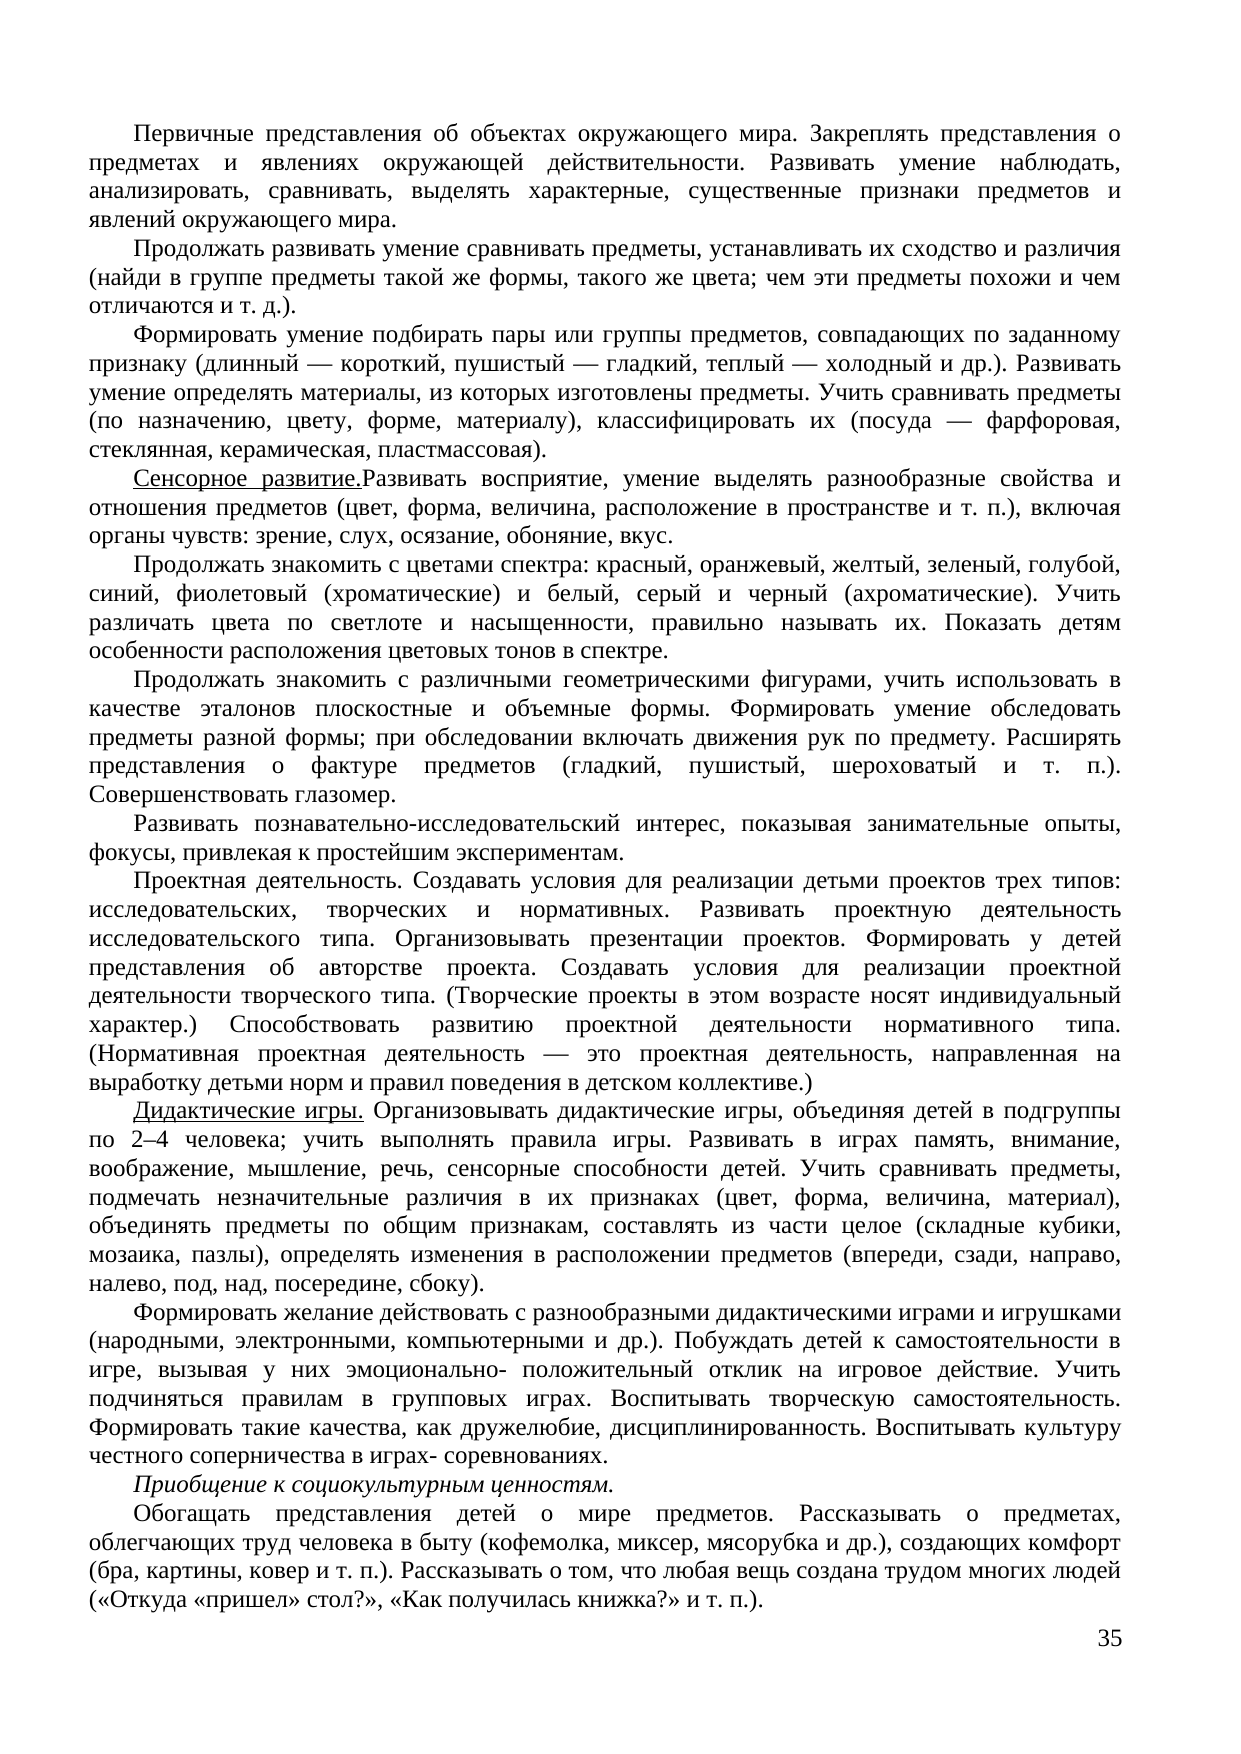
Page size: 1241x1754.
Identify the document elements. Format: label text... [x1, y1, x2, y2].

text Развивать познавательно-исследовательский интерес, показывая занимательные опыты, фокусы, привлекая к простейшим экспериментам. [89, 808, 1122, 866]
text Приобщение к социокультурным ценностям. [89, 1469, 1122, 1498]
text Сенсорное развитие.Развивать восприятие, умение выделять разнообразные свойства и отношения предметов (цвет, форма, величина, расположение в пространстве и т. п.), включая органы чувств: зрение, слух, осязание, обоняние, вкус. [89, 463, 1122, 549]
text Продолжать знакомить с различными геометрическими фигурами, учить использовать в качестве эталонов плоскостные и объемные формы. Формировать умение обследовать предметы разной формы; при обследовании включать движения рук по предмету. Расширять представления о фактуре предметов (гладкий, пушистый, шероховатый и т. п.). Совершенствовать глазомер. [89, 664, 1122, 808]
text Первичные представления об объектах окружающего мира. Закреплять представления о предметах и явлениях окружающей действительности. Развивать умение наблюдать, анализировать, сравнивать, выделять характерные, существенные признаки предметов и явлений окружающего мира. [89, 118, 1122, 233]
text Дидактические игры. Организовывать дидактические игры, объединяя детей в подгруппы по 2–4 человека; учить выполнять правила игры. Развивать в играх память, внимание, воображение, мышление, речь, сенсорные способности детей. Учить сравнивать предметы, подмечать незначительные различия в их признаках (цвет, форма, величина, материал), объединять предметы по общим признакам, составлять из части целое (складные кубики, мозаика, пазлы), определять изменения в расположении предметов (впереди, сзади, направо, налево, под, над, посередине, сбоку). [89, 1096, 1122, 1297]
text Проектная деятельность. Создавать условия для реализации детьми проектов трех типов: исследовательских, творческих и нормативных. Развивать проектную деятельность исследовательского типа. Организовывать презентации проектов. Формировать у детей представления об авторстве проекта. Создавать условия для реализации проектной деятельности творческого типа. (Творческие проекты в этом возрасте носят индивидуальный характер.) Способствовать развитию проектной деятельности нормативного типа. (Нормативная проектная деятельность — это проектная деятельность, направленная на выработку детьми норм и правил поведения в детском коллективе.) [89, 866, 1122, 1096]
text Обогащать представления детей о мире предметов. Рассказывать о предметах, облегчающих труд человека в быту (кофемолка, миксер, мясорубка и др.), создающих комфорт (бра, картины, ковер и т. п.). Рассказывать о том, что любая вещь создана трудом многих людей («Откуда «пришел» стол?», «Как получилась книжка?» и т. п.). [89, 1498, 1122, 1613]
text Формировать умение подбирать пары или группы предметов, совпадающих по заданному признаку (длинный — короткий, пушистый — гладкий, теплый — холодный и др.). Развивать умение определять материалы, из которых изготовлены предметы. Учить сравнивать предметы (по назначению, цвету, форме, материалу), классифицировать их (посуда — фарфоровая, стеклянная, керамическая, пластмассовая). [89, 319, 1122, 463]
text Формировать желание действовать с разнообразными дидактическими играми и игрушками (народными, электронными, компьютерными и др.). Побуждать детей к самостоятельности в игре, вызывая у них эмоционально- положительный отклик на игровое действие. Учить подчиняться правилам в групповых играх. Воспитывать творческую самостоятельность. Формировать такие качества, как дружелюбие, дисциплинированность. Воспитывать культуру честного соперничества в играх- соревнованиях. [89, 1297, 1122, 1469]
text Продолжать развивать умение сравнивать предметы, устанавливать их сходство и различия (найди в группе предметы такой же формы, такого же цвета; чем эти предметы похожи и чем отличаются и т. д.). [89, 233, 1122, 319]
text Продолжать знакомить с цветами спектра: красный, оранжевый, желтый, зеленый, голубой, синий, фиолетовый (хроматические) и белый, серый и черный (ахроматические). Учить различать цвета по светлоте и насыщенности, правильно называть их. Показать детям особенности расположения цветовых тонов в спектре. [89, 549, 1122, 664]
